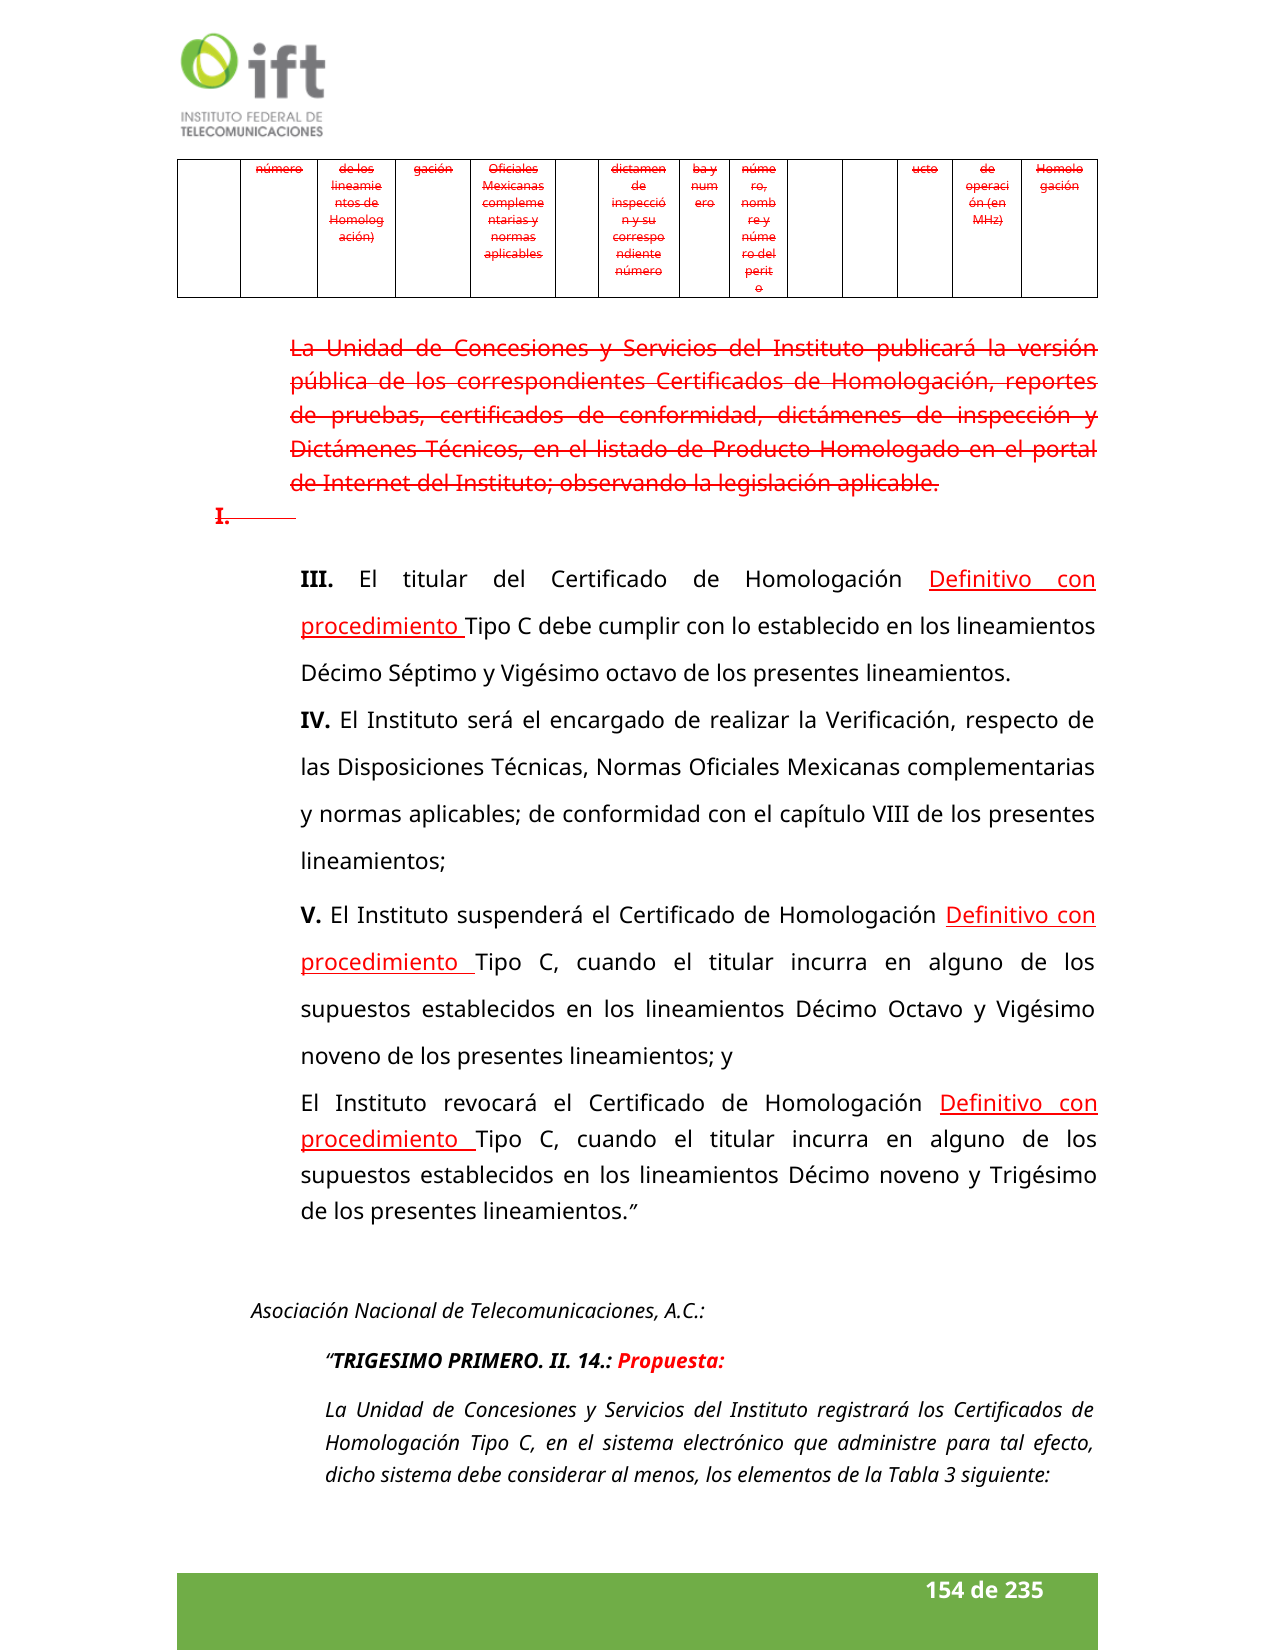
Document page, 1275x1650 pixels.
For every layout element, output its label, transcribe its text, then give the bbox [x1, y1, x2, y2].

list IV. El Instituto será el encargado de realizar la Verificación, respecto de las Disposiciones Técnicas, Normas Oficiales Mexicanas complementarias y normas aplicables; de conformidad con el capítulo VIII de los presentes lineamientos; [300, 704, 1096, 876]
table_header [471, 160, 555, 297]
list La Unidad de Concesiones y Servicios del Instituto publicará la versión pública de los correspondientes Certificados de Homologación, reportes de pruebas, certificados de conformidad, dictámenes de inspección y Dictámenes Técnicos, en el listado de Producto Homologado en el portal de Internet del Instituto; observando la legislación aplicable. [290, 418, 1098, 498]
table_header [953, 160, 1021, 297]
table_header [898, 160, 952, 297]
text Asociación Nacional de Telecomunicaciones, A.C.: [251, 1296, 1098, 1325]
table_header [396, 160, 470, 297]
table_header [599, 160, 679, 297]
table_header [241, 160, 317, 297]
text El Instituto revocará el Certificado de Homologación Definitivo con procedimiento Tipo C, cuando el titular incurra en alguno de los supuestos establecidos en los lineamientos Décimo noveno y Trigésimo de los presentes lineamientos.” [300, 1087, 1098, 1226]
picture [177, 27, 334, 145]
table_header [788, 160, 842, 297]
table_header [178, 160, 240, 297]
list III. El titular del Certificado de Homologación Definitivo con procedimiento Tipo C debe cumplir con lo establecido en los lineamientos Décimo Séptimo y Vigésimo octavo de los presentes lineamientos. [300, 563, 1096, 688]
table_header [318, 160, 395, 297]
text “TRIGESIMO PRIMERO. II. 14.: Propuesta: [251, 1346, 1098, 1374]
list V. El Instituto suspenderá el Certificado de Homologación Definitivo con procedimiento Tipo C, cuando el titular incurra en alguno de los supuestos establecidos en los lineamientos Décimo Octavo y Vigésimo noveno de los presentes lineamientos; y [300, 899, 1096, 1071]
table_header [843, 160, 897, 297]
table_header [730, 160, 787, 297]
text La Unidad de Concesiones y Servicios del Instituto registrará los Certificados de Homologación Tipo C, en el sistema electrónico que administre para tal efecto, dicho sistema debe considerar al menos, los elementos de la Tabla 3 siguiente: [325, 1395, 1098, 1489]
list La Unidad de Concesiones y Servicios del Instituto publicará la versión pública de los correspondientes Certificados de Homologación, reportes de pruebas, certificados de conformidad, dictámenes de inspección y Dictámenes Técnicos, en el listado de Producto Homologado en el portal de Internet del Instituto; observando la legislación aplicable. [290, 351, 1098, 383]
list La Unidad de Concesiones y Servicios del Instituto publicará la versión pública de los correspondientes Certificados de Homologación, reportes de pruebas, certificados de conformidad, dictámenes de inspección y Dictámenes Técnicos, en el listado de Producto Homologado en el portal de Internet del Instituto; observando la legislación aplicable. [290, 384, 1098, 416]
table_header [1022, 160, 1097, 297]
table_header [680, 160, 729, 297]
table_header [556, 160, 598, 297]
